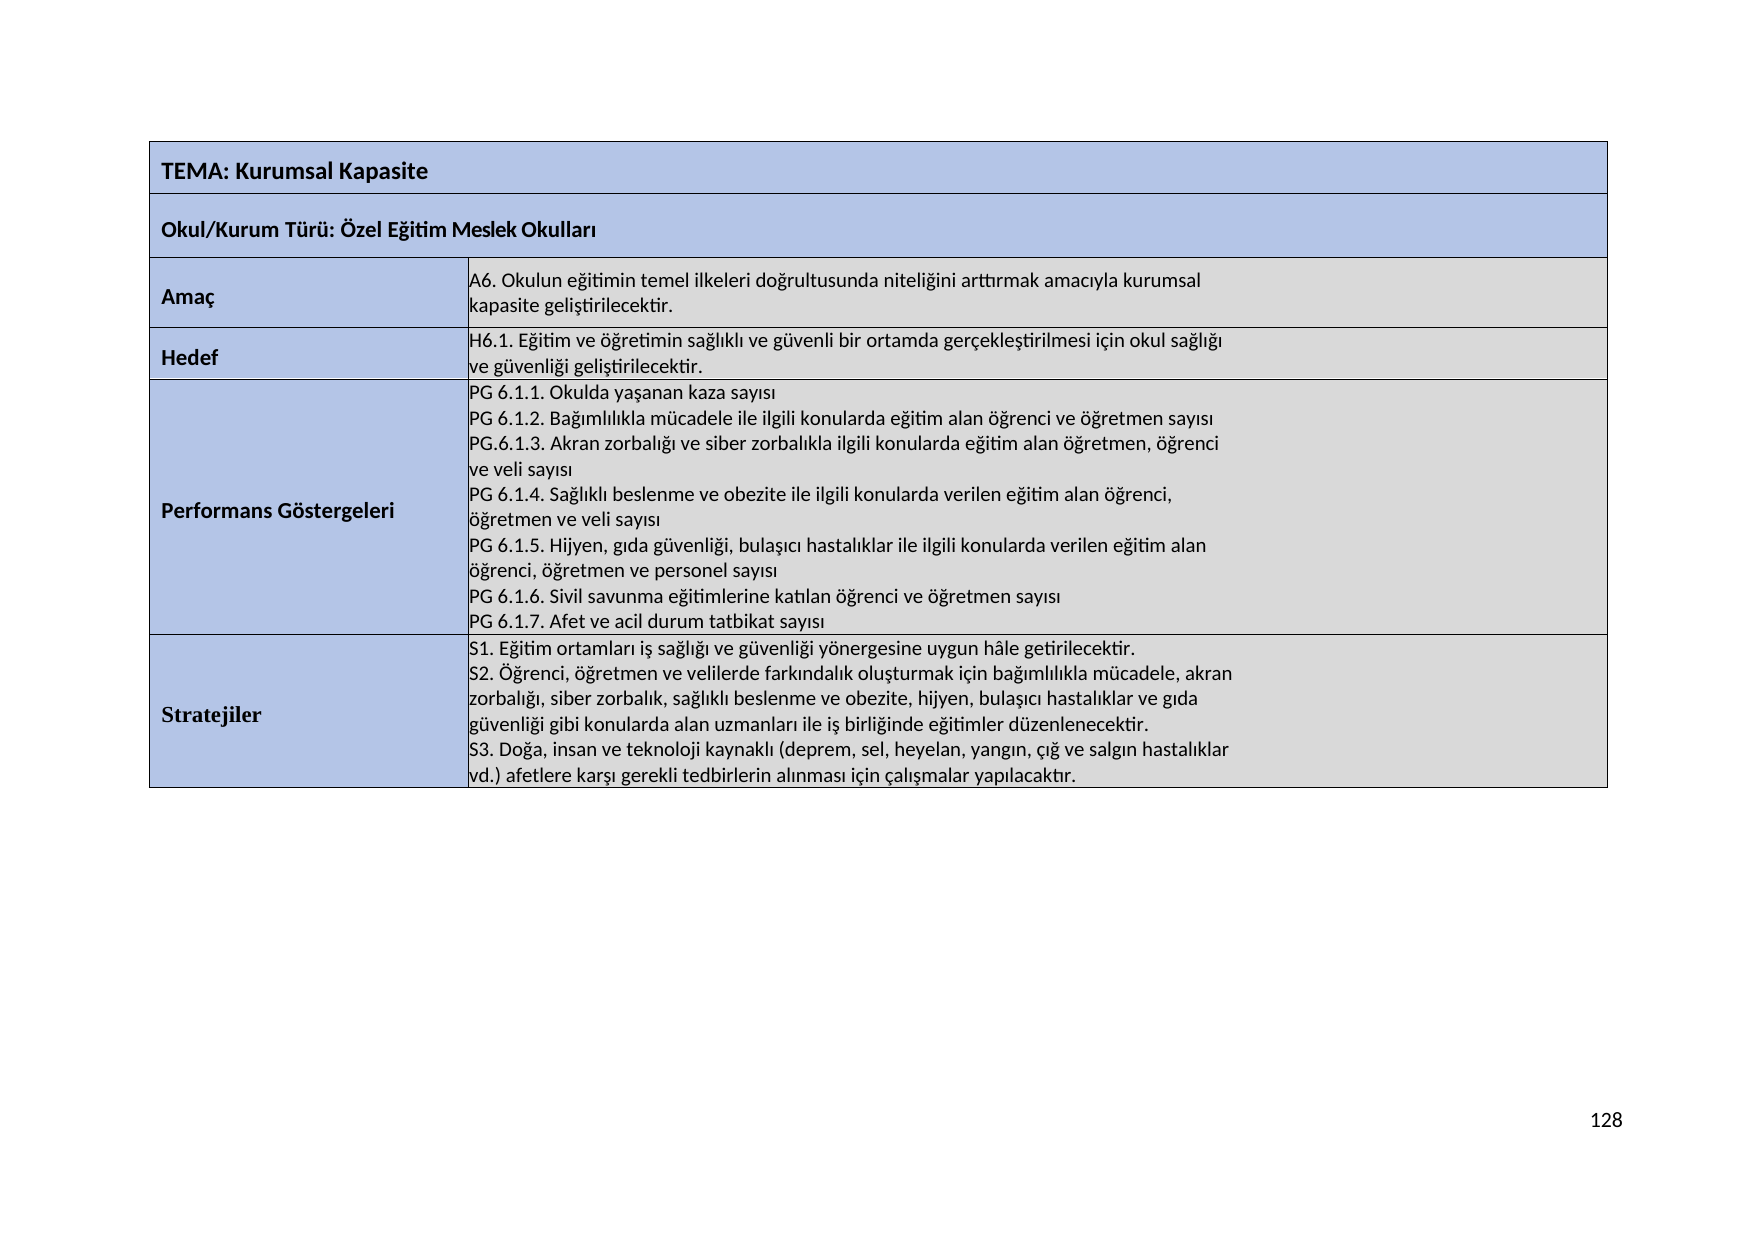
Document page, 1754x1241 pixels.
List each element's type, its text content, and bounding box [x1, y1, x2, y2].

table_cell Hedef [150, 328, 468, 378]
table_cell A6. Okulun eğitimin temel ilkeleri doğrultusunda niteliğini arttırmak amacıyla kurumsal kapasite geliştirilecektir. [469, 258, 1607, 327]
table_cell Stratejiler [150, 635, 468, 787]
table_cell Okul/Kurum Türü: Özel Eğitim Meslek Okulları [150, 194, 1607, 257]
table_cell Amaç [150, 258, 468, 327]
table_cell S1. Eğitim ortamları iş sağlığı ve güvenliği yönergesine uygun hâle getirilecektir. S2. Öğrenci, öğretmen ve velilerde farkındalık oluşturmak için bağımlılıkla mücadele, akran zorbalığı, siber zorbalık, sağlıklı beslenme ve obezite, hijyen, bulaşıcı hastalıklar ve gıda güvenliği gibi konularda alan uzmanları ile iş birliğinde eğitimler düzenlenecektir. S3. Doğa, insan ve teknoloji kaynaklı (deprem, sel, heyelan, yangın, çığ ve salgın hastalıklar vd.) afetlere karşı gerekli tedbirlerin alınması için çalışmalar yapılacaktır. [469, 635, 1607, 787]
table_cell Performans Göstergeleri [150, 380, 468, 634]
table_header TEMA: Kurumsal Kapasite [150, 142, 1607, 193]
table_cell PG 6.1.1. Okulda yaşanan kaza sayısı PG 6.1.2. Bağımlılıkla mücadele ile ilgili konularda eğitim alan öğrenci ve öğretmen sayısı PG.6.1.3. Akran zorbalığı ve siber zorbalıkla ilgili konularda eğitim alan öğretmen, öğrenci ve veli sayısı PG 6.1.4. Sağlıklı beslenme ve obezite ile ilgili konularda verilen eğitim alan öğrenci, öğretmen ve veli sayısı PG 6.1.5. Hijyen, gıda güvenliği, bulaşıcı hastalıklar ile ilgili konularda verilen eğitim alan öğrenci, öğretmen ve personel sayısı PG 6.1.6. Sivil savunma eğitimlerine katılan öğrenci ve öğretmen sayısı PG 6.1.7. Afet ve acil durum tatbikat sayısı [469, 380, 1607, 634]
table_cell H6.1. Eğitim ve öğretimin sağlıklı ve güvenli bir ortamda gerçekleştirilmesi için okul sağlığı ve güvenliği geliştirilecektir. [469, 328, 1607, 378]
